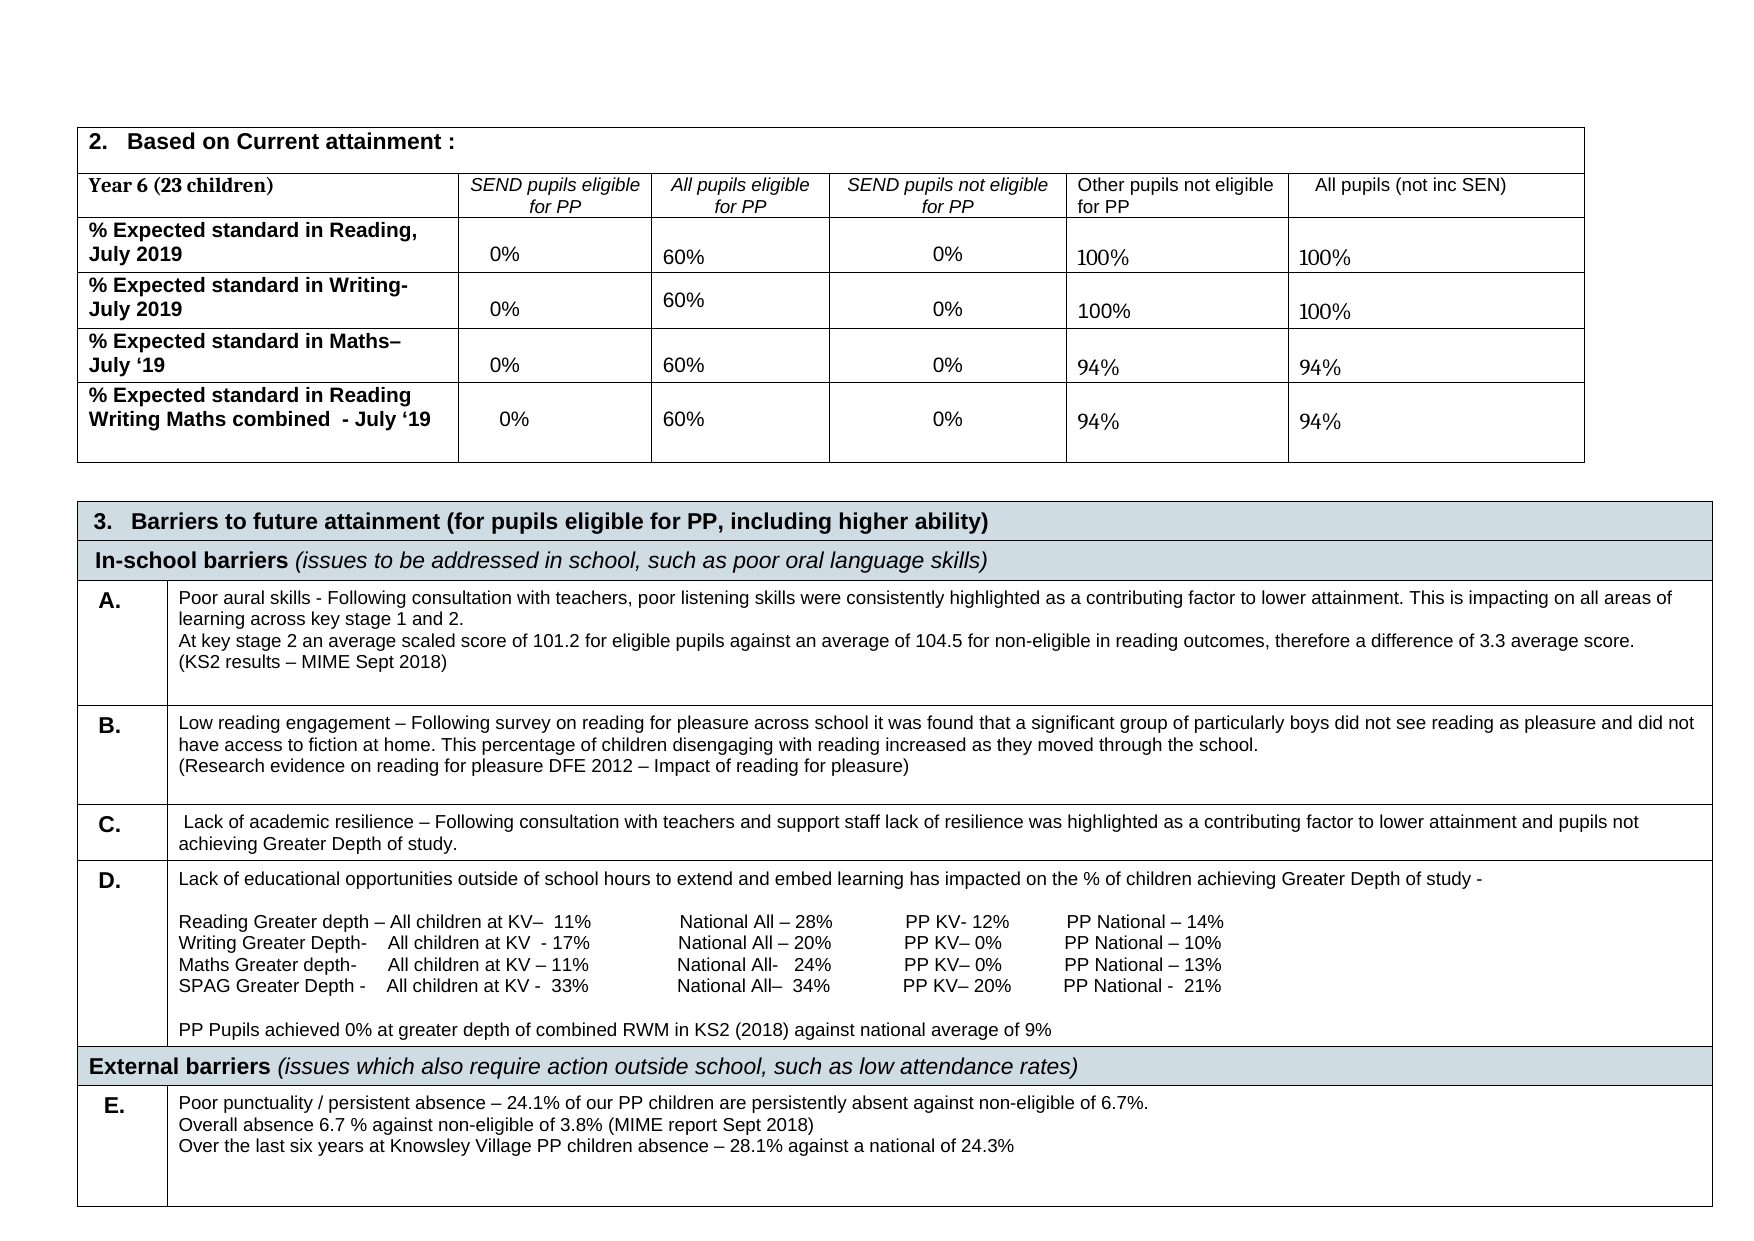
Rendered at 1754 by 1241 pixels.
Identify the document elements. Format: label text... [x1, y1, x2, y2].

table_cell Low reading engagement – Following survey on reading for pleasure across school it was found that a significant group of particularly boys did not see reading as pleasure and did not have access to fiction at home. This percentage of children disengaging with reading increased as they moved through the school. (Research evidence on reading for pleasure DFE 2012 – Impact of reading for pleasure) [168, 706, 1712, 804]
table_cell SEND pupils not eligible for PP [830, 174, 1066, 217]
table_cell In-school barriers (issues to be addressed in school, such as poor oral language skills) [78, 541, 1712, 580]
table_cell 100% [1289, 218, 1584, 272]
table_cell % Expected standard in Writing- July 2019 [78, 273, 458, 327]
table_cell C. [78, 805, 167, 860]
table_cell Year 6 (23 children) [78, 174, 458, 217]
table_cell [78, 706, 167, 804]
table_cell Poor aural skills - Following consultation with teachers, poor listening skills were consistently highlighted as a contributing factor to lower attainment. This is impacting on all areas of learning across key stage 1 and 2. At key stage 2 an average scaled score of 101.2 for eligible pupils against an average of 104.5 for non-eligible in reading outcomes, therefore a difference of 3.3 average score. (KS2 results – MIME Sept 2018) [168, 581, 1712, 705]
table_cell 100% [1067, 218, 1288, 272]
table_cell 0% [830, 383, 1066, 462]
table_cell % Expected standard in Maths– July ‘19 [78, 329, 458, 382]
table_cell 0% [459, 218, 651, 272]
table_cell 0% [830, 273, 1066, 327]
table_cell D. [78, 861, 167, 1046]
table_cell 100% [1289, 273, 1584, 327]
table_cell SEND pupils eligible for PP [459, 174, 651, 217]
table_cell E. [78, 1086, 167, 1206]
table_header 2. Based on Current attainment : [78, 128, 1584, 173]
table_cell All pupils eligible for PP [652, 174, 829, 217]
table_cell 94% [1067, 383, 1288, 462]
table_cell 60% [652, 218, 829, 272]
table_cell Poor punctuality / persistent absence – 24.1% of our PP children are persistently absent against non-eligible of 6.7%. Overall absence 6.7 % against non-eligible of 3.8% (MIME report Sept 2018) Over the last six years at Knowsley Village PP children absence – 28.1% against a national of 24.3% [168, 1086, 1712, 1206]
table_cell Lack of educational opportunities outside of school hours to extend and embed learning has impacted on the % of children achieving Greater Depth of study - Reading Greater depth – All children at KV– 11% National All – 28% PP KV- 12% PP National – 14% Writing Greater Depth- All children at KV - 17% National All – 20% PP KV– 0% PP National – 10% Maths Greater depth- All children at KV – 11% National All- 24% PP KV– 0% PP National – 13% SPAG Greater Depth - All children at KV - 33% National All– 34% PP KV– 20% PP National - 21% PP Pupils achieved 0% at greater depth of combined RWM in KS2 (2018) against national average of 9% [168, 861, 1712, 1046]
table_cell All pupils (not inc SEN) [1289, 174, 1584, 217]
table_cell 100% [1067, 273, 1288, 327]
table_cell 94% [1289, 383, 1584, 462]
table_cell 60% [652, 383, 829, 462]
table_cell % Expected standard in Reading, July 2019 [78, 218, 458, 272]
table_cell % Expected standard in Reading Writing Maths combined - July ‘19 [78, 383, 458, 462]
table_cell 94% [1289, 329, 1584, 382]
table_cell 0% [459, 273, 651, 327]
table_cell 60% [652, 273, 829, 327]
table_cell 0% [459, 329, 651, 382]
table_cell 0% [459, 383, 651, 462]
table_header Barriers to future attainment (for pupils eligible for PP, including higher ability) [78, 502, 1712, 540]
table_cell 0% [830, 218, 1066, 272]
table_cell External barriers (issues which also require action outside school, such as low attendance rates) [78, 1047, 1712, 1085]
table_cell [78, 581, 167, 705]
table_cell 0% [830, 329, 1066, 382]
table_cell Other pupils not eligible for PP [1067, 174, 1288, 217]
table_cell Lack of academic resilience – Following consultation with teachers and support staff lack of resilience was highlighted as a contributing factor to lower attainment and pupils not achieving Greater Depth of study. [168, 805, 1712, 860]
table_cell 94% [1067, 329, 1288, 382]
table_cell 60% [652, 329, 829, 382]
